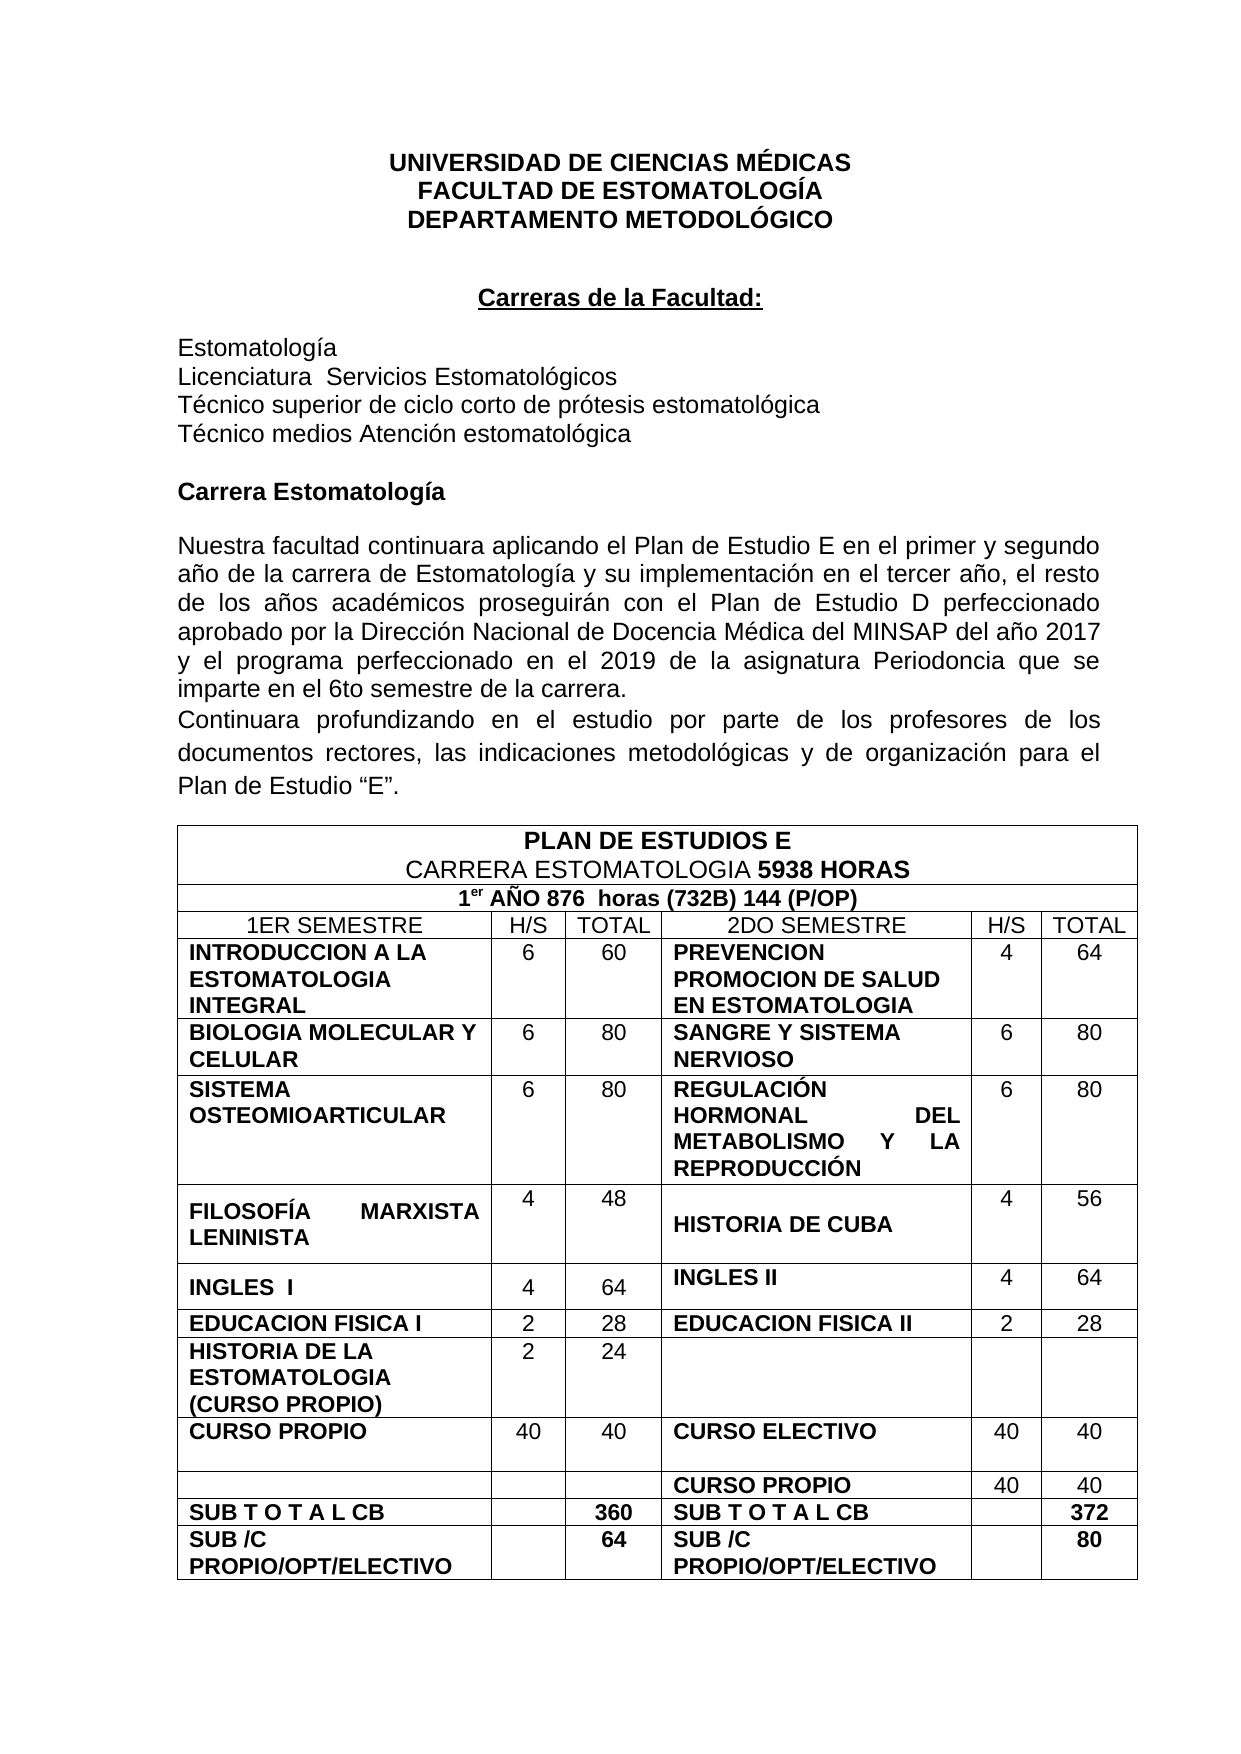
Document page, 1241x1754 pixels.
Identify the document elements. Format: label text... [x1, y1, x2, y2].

table_cell SUB T O T A L CB [178, 1499, 491, 1525]
table_cell 6 [972, 1019, 1041, 1074]
table_cell [178, 1472, 491, 1498]
table_cell INGLES I [178, 1264, 491, 1309]
table_cell HISTORIA DE LA ESTOMATOLOGIA (CURSO PROPIO) [178, 1338, 491, 1417]
table_cell 48 [566, 1185, 661, 1263]
table_cell SUB T O T A L CB [662, 1499, 971, 1525]
table_cell [662, 1338, 971, 1417]
table_cell [972, 1526, 1041, 1579]
table_cell 4 [492, 1185, 565, 1263]
table_cell FILOSOFÍA MARXISTA LENINISTA [178, 1185, 491, 1263]
table_cell 1er AÑO 876 horas (732B) 144 (P/OP) [178, 885, 1137, 911]
table_cell 80 [1042, 1019, 1137, 1074]
table_cell 64 [1042, 939, 1137, 1018]
table_cell 80 [566, 1076, 661, 1184]
table_header PLAN DE ESTUDIOS E CARRERA ESTOMATOLOGIA 5938 HORAS [178, 826, 1137, 883]
table_cell [1042, 1338, 1137, 1417]
table_cell 6 [492, 1076, 565, 1184]
table_cell INGLES II [662, 1264, 971, 1309]
table_cell BIOLOGIA MOLECULAR Y CELULAR [178, 1019, 491, 1074]
table_cell 40 [566, 1418, 661, 1471]
table_cell [972, 1499, 1041, 1525]
table_cell H/S [972, 912, 1041, 938]
table_cell 6 [492, 939, 565, 1018]
table_cell CURSO ELECTIVO [662, 1418, 971, 1471]
table_cell INTRODUCCION A LA ESTOMATOLOGIA INTEGRAL [178, 939, 491, 1018]
text Carreras de la Facultad: [177, 283, 1063, 312]
text Técnico superior de ciclo corto de prótesis estomatológica [177, 391, 1063, 419]
table_cell 40 [1042, 1418, 1137, 1471]
table_cell H/S [492, 912, 565, 938]
table_cell CURSO PROPIO [178, 1418, 491, 1471]
table_cell 64 [566, 1526, 661, 1579]
table_cell SUB /C PROPIO/OPT/ELECTIVO [178, 1526, 491, 1579]
table_cell 56 [1042, 1185, 1137, 1263]
table_cell 28 [1042, 1310, 1137, 1337]
table_cell 40 [1042, 1472, 1137, 1498]
table_cell CURSO PROPIO [662, 1472, 971, 1498]
table_cell 80 [1042, 1526, 1137, 1579]
table_cell PREVENCION PROMOCION DE SALUD EN ESTOMATOLOGIA [662, 939, 971, 1018]
text FACULTAD DE ESTOMATOLOGÍA [177, 176, 1063, 205]
table_cell 40 [972, 1418, 1041, 1471]
table_cell SUB /C PROPIO/OPT/ELECTIVO [662, 1526, 971, 1579]
table_cell 80 [566, 1019, 661, 1074]
table_cell 1ER SEMESTRE [178, 912, 491, 938]
table_cell 4 [972, 939, 1041, 1018]
table_cell SISTEMA OSTEOMIOARTICULAR [178, 1076, 491, 1184]
table_cell 80 [1042, 1076, 1137, 1184]
table_cell 28 [566, 1310, 661, 1337]
text DEPARTAMENTO METODOLÓGICO [177, 205, 1063, 234]
table_cell HISTORIA DE CUBA [662, 1185, 971, 1263]
table_cell 2 [972, 1310, 1041, 1337]
text Licenciatura Servicios Estomatológicos [177, 362, 1063, 391]
text Continuara profundizando en el estudio por parte de los profesores de los documentos rectores, las indicaciones metodológicas y de organización para el Plan de Estudio “E”. [177, 705, 1102, 800]
table_cell 4 [492, 1264, 565, 1309]
table_cell 24 [566, 1338, 661, 1417]
table_cell 372 [1042, 1499, 1137, 1525]
table_cell EDUCACION FISICA II [662, 1310, 971, 1337]
table_cell [972, 1338, 1041, 1417]
table_cell 4 [972, 1185, 1041, 1263]
text Nuestra facultad continuara aplicando el Plan de Estudio E en el primer y segundo año de la carrera de Estomatología y su implementación en el tercer año, el resto de los años académicos proseguirán con el Plan de Estudio D perfeccionado aprobado por la Dirección Nacional de Docencia Médica del MINSAP del año 2017 y el programa perfeccionado en el 2019 de la asignatura Periodoncia que se imparte en el 6to semestre de la carrera. [177, 531, 1102, 703]
table_cell 40 [972, 1472, 1041, 1498]
table_cell TOTAL [566, 912, 661, 938]
table_cell SANGRE Y SISTEMA NERVIOSO [662, 1019, 971, 1074]
text Estomatología [177, 333, 1063, 362]
table_cell 64 [1042, 1264, 1137, 1309]
table_cell [492, 1526, 565, 1579]
text UNIVERSIDAD DE CIENCIAS MÉDICAS [177, 148, 1063, 176]
table_cell 40 [492, 1418, 565, 1471]
table_cell 64 [566, 1264, 661, 1309]
text Carrera Estomatología [177, 477, 1063, 506]
table_cell 360 [566, 1499, 661, 1525]
table_cell [492, 1499, 565, 1525]
table_cell 60 [566, 939, 661, 1018]
table_cell 2 [492, 1310, 565, 1337]
table_cell TOTAL [1042, 912, 1137, 938]
text Técnico medios Atención estomatológica [177, 419, 1063, 448]
table_cell 6 [492, 1019, 565, 1074]
table_cell EDUCACION FISICA I [178, 1310, 491, 1337]
table_cell REGULACIÓN HORMONAL DEL METABOLISMO Y LA REPRODUCCIÓN [662, 1076, 971, 1184]
table_cell [566, 1472, 661, 1498]
table_cell [492, 1472, 565, 1498]
table_cell 4 [972, 1264, 1041, 1309]
table_cell 2 [492, 1338, 565, 1417]
table_cell 2DO SEMESTRE [662, 912, 971, 938]
table_cell 6 [972, 1076, 1041, 1184]
